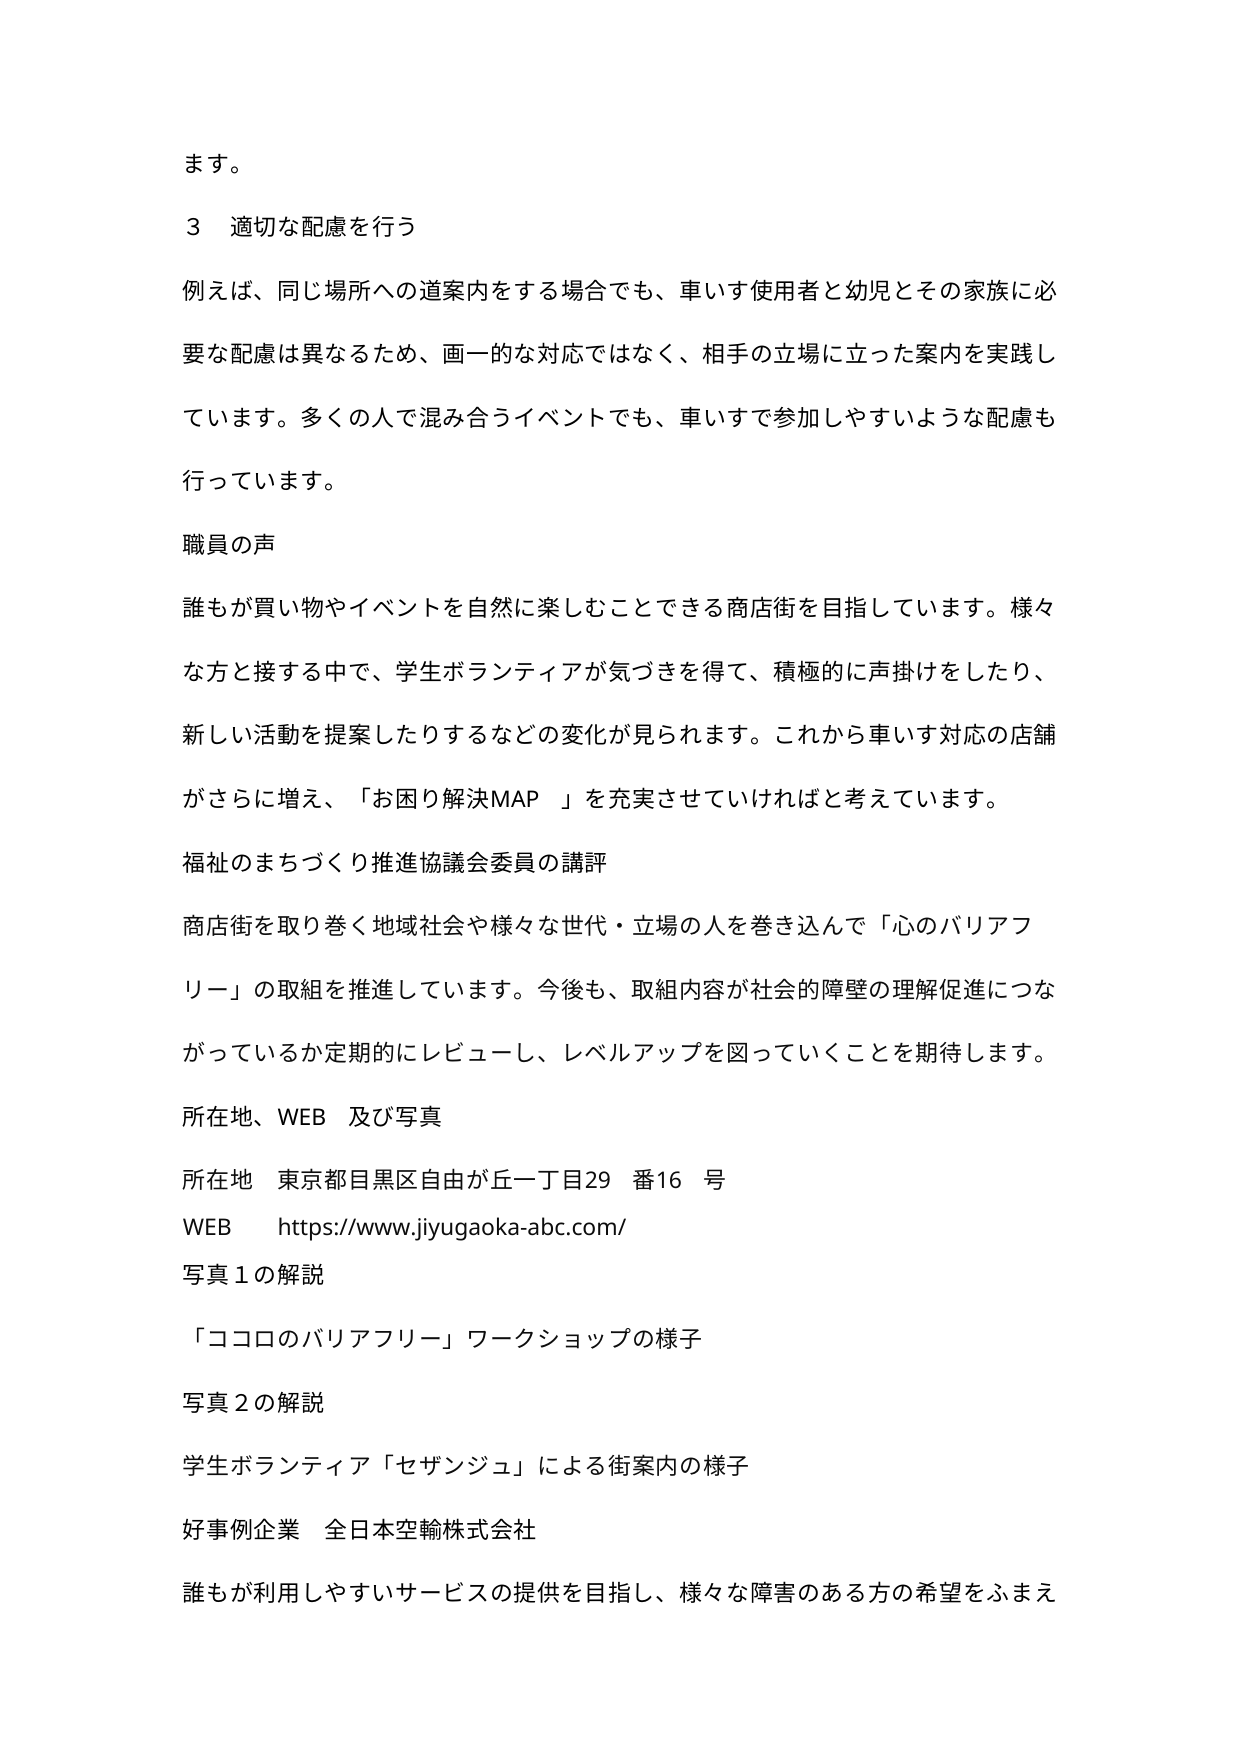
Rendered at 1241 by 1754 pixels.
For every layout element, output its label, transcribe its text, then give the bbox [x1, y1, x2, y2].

text WEB https://www.jiyugaoka-abc.com/ [183, 1211, 1057, 1242]
text 福祉のまちづくり推進協議会委員の講評 [183, 829, 1057, 893]
text 写真２の解説 [183, 1369, 1057, 1433]
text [183, 130, 1057, 194]
text 好事例企業 全日本空輸株式会社 [183, 1496, 1057, 1560]
text 学生ボランティア「セザンジュ」による街案内の様子 [183, 1433, 1057, 1496]
text 写真１の解説 [183, 1242, 1057, 1306]
text ３ 適切な配慮を行う [183, 194, 1057, 257]
text 所在地 東京都目黒区自由が丘一丁目29番16号 [183, 1147, 1057, 1211]
text 職員の声 [183, 512, 1057, 575]
text 「ココロのバリアフリー」ワークショップの様子 [183, 1306, 1057, 1369]
text 誰もが買い物やイベントを自然に楽しむことできる商店街を目指しています。様々な方と接する中で、学生ボランティアが気づきを得て、積極的に声掛けをしたり、新しい活動を提案したりするなどの変化が見られます。これから車いす対応の店舗がさらに増え、「お困り解決MAP」を充実させていければと考えています。 [183, 575, 1057, 829]
text 商店街を取り巻く地域社会や様々な世代・立場の人を巻き込んで「心のバリアフリー」の取組を推進しています。今後も、取組内容が社会的障壁の理解促進につながっているか定期的にレビューし、レベルアップを図っていくことを期待します。 [183, 893, 1057, 1083]
text 例えば、同じ場所への道案内をする場合でも、車いす使用者と幼児とその家族に必要な配慮は異なるため、画一的な対応ではなく、相手の立場に立った案内を実践しています。多くの人で混み合うイベントでも、車いすで参加しやすいような配慮も行っています。 [183, 257, 1057, 512]
text 所在地、WEB及び写真 [183, 1083, 1057, 1147]
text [183, 1560, 1057, 1623]
